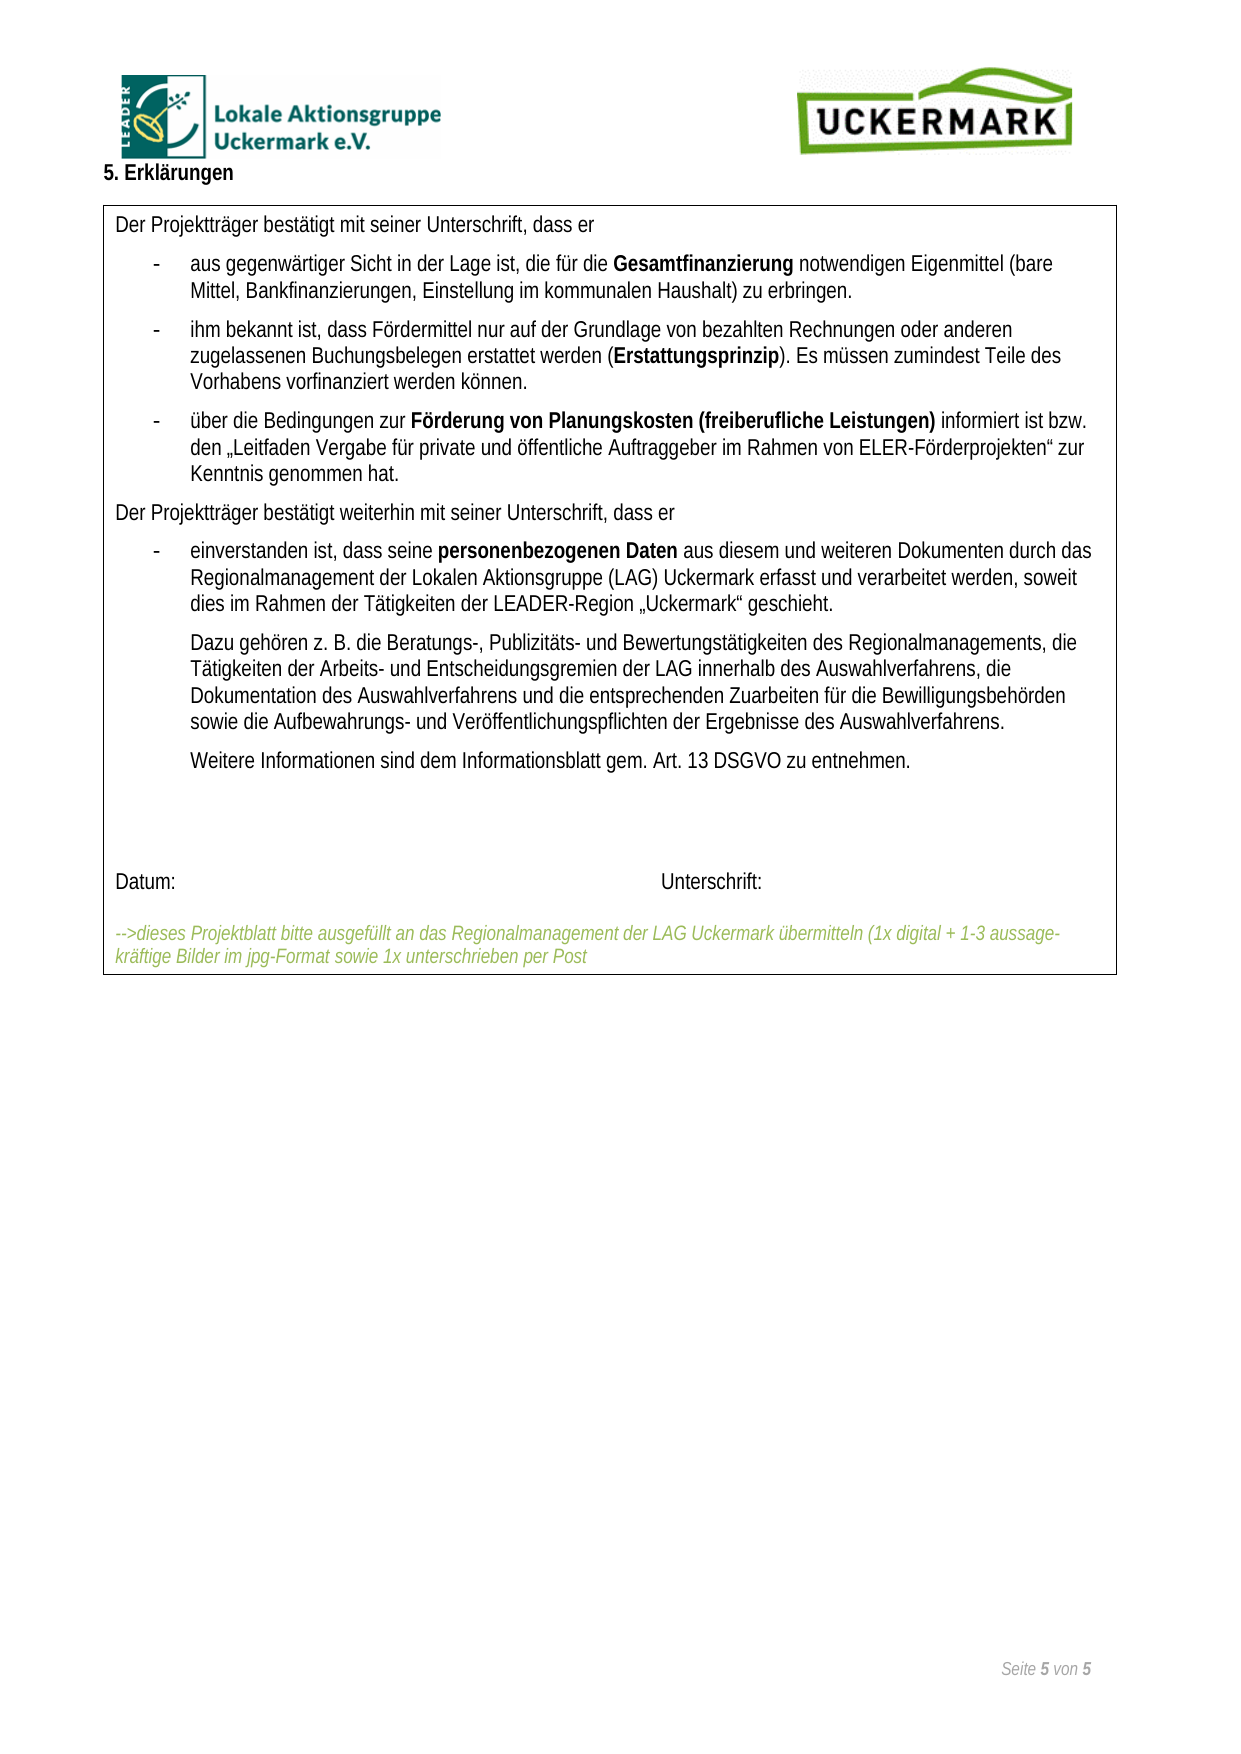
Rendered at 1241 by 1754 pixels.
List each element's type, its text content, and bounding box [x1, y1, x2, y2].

text 5. Erklärungen [103, 159, 1092, 185]
picture [121, 75, 441, 159]
table_header Der Projektträger bestätigt mit seiner Unterschrift, dass er aus gegenwärtiger Sicht in der Lage ist, die für die Gesamtfinanzierung notwendigen Eigenmittel (bare Mittel, Bankfinanzierungen, Einstellung im kommunalen Haushalt) zu erbringen. ihm bekannt ist, dass Fördermittel nur auf der Grundlage von bezahlten Rechnungen oder anderen zugelassenen Buchungsbelegen erstattet werden (Erstattungsprinzip). Es müssen zumindest Teile des Vorhabens vorfinanziert werden können. über die Bedingungen zur Förderung von Planungskosten (freiberufliche Leistungen) informiert ist bzw. den „Leitfaden Vergabe für private und öffentliche Auftraggeber im Rahmen von ELER-Förderprojekten“ zur Kenntnis genommen hat. Der Projektträger bestätigt weiterhin mit seiner Unterschrift, dass er einverstanden ist, dass seine personenbezogenen Daten aus diesem und weiteren Dokumenten durch das Regionalmanagement der Lokalen Aktionsgruppe (LAG) Uckermark erfasst und verarbeitet werden, soweit dies im Rahmen der Tätigkeiten der LEADER-Region „Uckermark“ geschieht. Dazu gehören z. B. die Beratungs-, Publizitäts- und Bewertungstätigkeiten des Regionalmanagements, die Tätigkeiten der Arbeits- und Entscheidungsgremien der LAG innerhalb des Auswahlverfahrens, die Dokumentation des Auswahlverfahrens und die entsprechenden Zuarbeiten für die Bewilligungsbehörden sowie die Aufbewahrungs- und Veröffentlichungspflichten der Ergebnisse des Auswahlverfahrens. Weitere Informationen sind dem Informationsblatt gem. Art. 13 DSGVO zu entnehmen. Datum: Unterschrift: -->dieses Projektblatt bitte ausgefüllt an das Regionalmanagement der LAG Uckermark übermitteln (1x digital + 1-3 aussage- kräftige Bilder im jpg-Format sowie 1x unterschrieben per Post [104, 206, 1116, 974]
